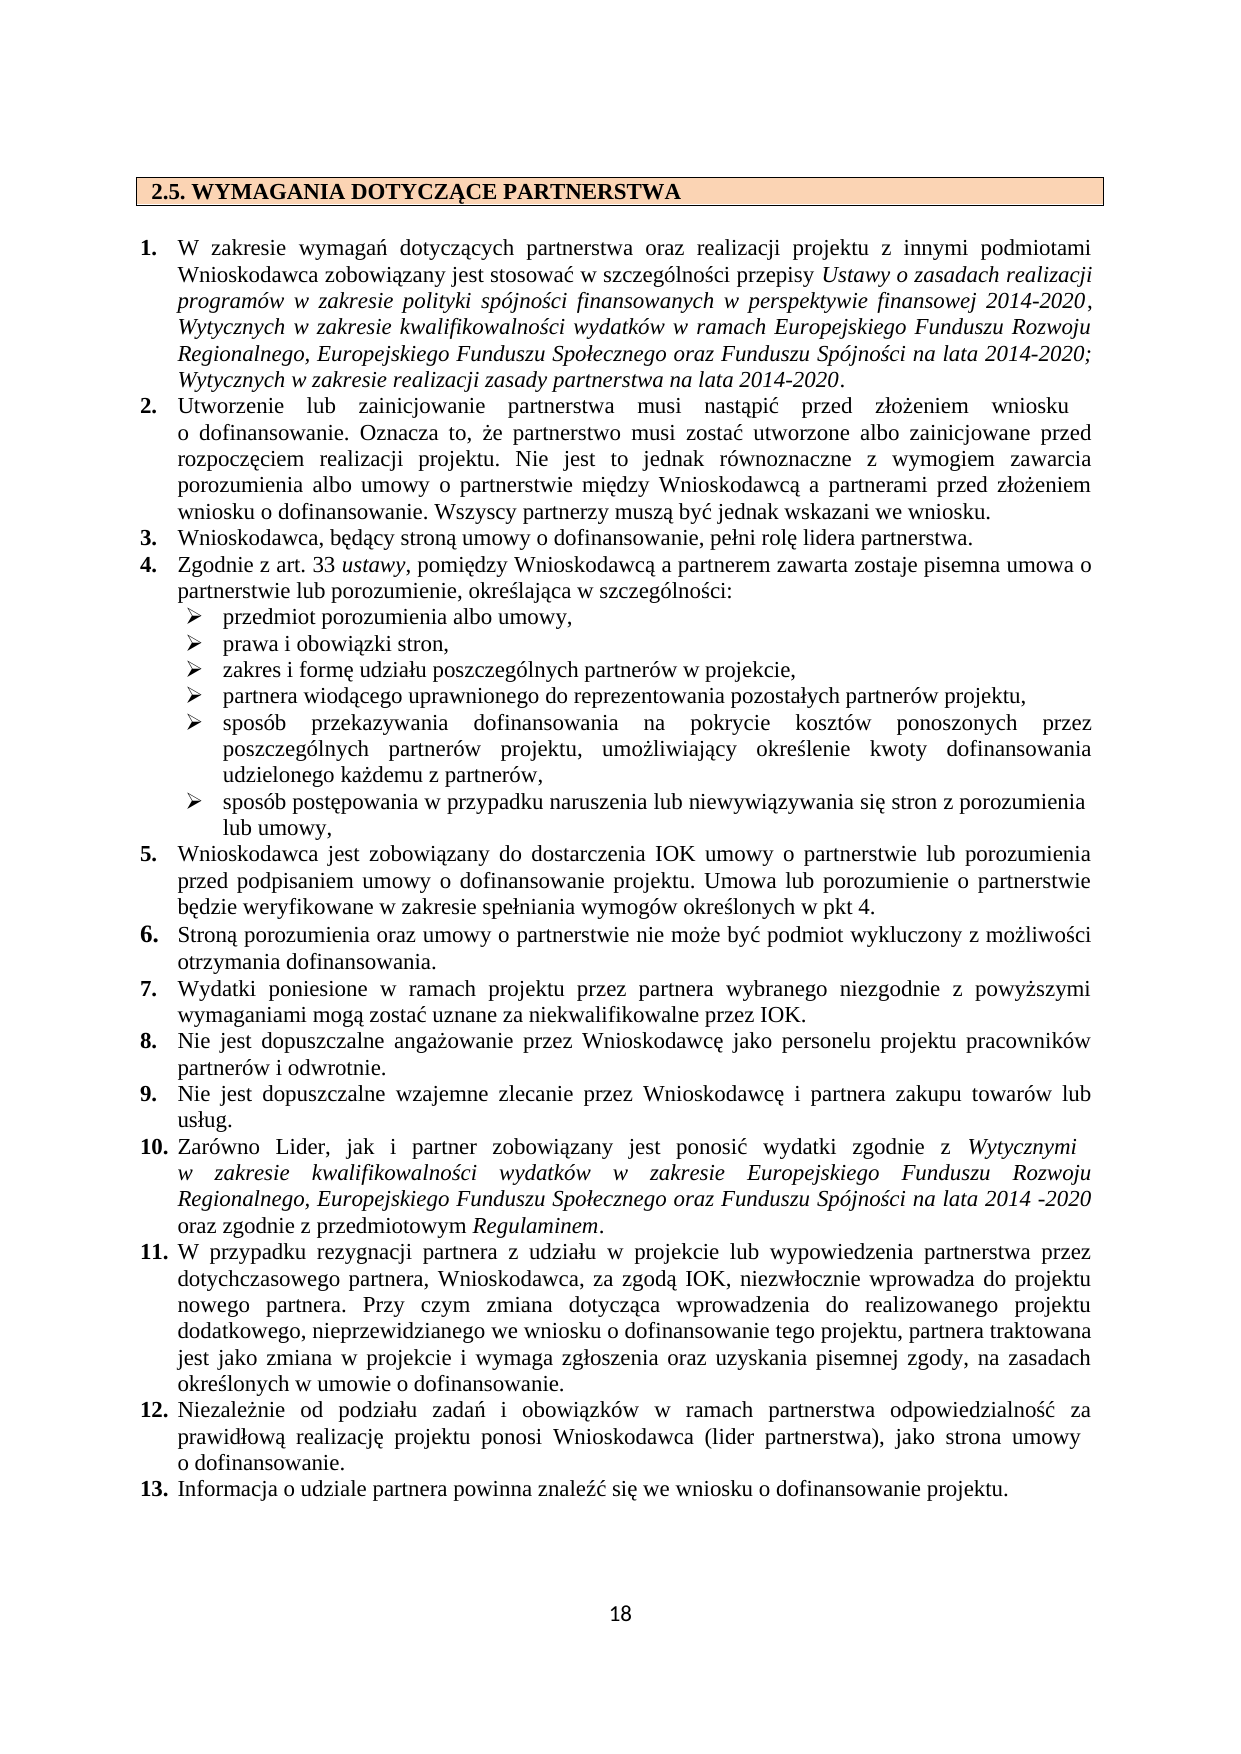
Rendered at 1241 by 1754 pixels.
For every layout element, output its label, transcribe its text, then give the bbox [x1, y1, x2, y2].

list W przypadku rezygnacji partnera z udziału w projekcie lub wypowiedzenia partnerstwa przez dotychczasowego partnera, Wnioskodawca, za zgodą IOK, niezwłocznie wprowadza do projektu nowego partnera. Przy czym zmiana dotycząca wprowadzenia do realizowanego projektu dodatkowego, nieprzewidzianego we wniosku o dofinansowanie tego projektu, partnera traktowana jest jako zmiana w projekcie i wymaga zgłoszenia oraz uzyskania pisemnej zgody, na zasadach określonych w umowie o dofinansowanie. [140, 1238, 1093, 1396]
list prawa i obowiązki stron, [185, 630, 1093, 656]
list Niezależnie od podziału zadań i obowiązków w ramach partnerstwa odpowiedzialność za prawidłową realizację projektu ponosi Wnioskodawca (lider partnerstwa), jako strona umowy o dofinansowanie. [140, 1396, 1093, 1475]
table_header 2.5. WYMAGANIA DOTYCZĄCE PARTNERSTWA [137, 178, 1103, 204]
list Nie jest dopuszczalne angażowanie przez Wnioskodawcę jako personelu projektu pracowników partnerów i odwrotnie. [140, 1027, 1093, 1080]
list Zarówno Lider, jak i partner zobowiązany jest ponosić wydatki zgodnie z Wytycznymi w zakresie kwalifikowalności wydatków w zakresie Europejskiego Funduszu Rozwoju Regionalnego, Europejskiego Funduszu Społecznego oraz Funduszu Spójności na lata 2014 -2020 oraz zgodnie z przedmiotowym Regulaminem. [140, 1133, 1093, 1238]
list zakres i formę udziału poszczególnych partnerów w projekcie, [185, 656, 1093, 682]
list partnera wiodącego uprawnionego do reprezentowania pozostałych partnerów projektu, [185, 682, 1093, 709]
list Wnioskodawca jest zobowiązany do dostarczenia IOK umowy o partnerstwie lub porozumienia przed podpisaniem umowy o dofinansowanie projektu. Umowa lub porozumienie o partnerstwie będzie weryfikowane w zakresie spełniania wymogów określonych w pkt 4. [140, 841, 1093, 919]
list sposób przekazywania dofinansowania na pokrycie kosztów ponoszonych przez poszczególnych partnerów projektu, umożliwiający określenie kwoty dofinansowania udzielonego każdemu z partnerów, [185, 709, 1093, 788]
list przedmiot porozumienia albo umowy, [185, 603, 1093, 630]
list Wnioskodawca, będący stroną umowy o dofinansowanie, pełni rolę lidera partnerstwa. [140, 524, 1093, 551]
list Utworzenie lub zainicjowanie partnerstwa musi nastąpić przed złożeniem wniosku o dofinansowanie. Oznacza to, że partnerstwo musi zostać utworzone albo zainicjowane przed rozpoczęciem realizacji projektu. Nie jest to jednak równoznaczne z wymogiem zawarcia porozumienia albo umowy o partnerstwie między Wnioskodawcą a partnerami przed złożeniem wniosku o dofinansowanie. Wszyscy partnerzy muszą być jednak wskazani we wniosku. [140, 392, 1093, 524]
list W zakresie wymagań dotyczących partnerstwa oraz realizacji projektu z innymi podmiotami Wnioskodawca zobowiązany jest stosować w szczególności przepisy Ustawy o zasadach realizacji programów w zakresie polityki spójności finansowanych w perspektywie finansowej 2014-2020, Wytycznych w zakresie kwalifikowalności wydatków w ramach Europejskiego Funduszu Rozwoju Regionalnego, Europejskiego Funduszu Społecznego oraz Funduszu Spójności na lata 2014-2020; Wytycznych w zakresie realizacji zasady partnerstwa na lata 2014-2020. [140, 234, 1093, 392]
list Stroną porozumienia oraz umowy o partnerstwie nie może być podmiot wykluczony z możliwości otrzymania dofinansowania. [140, 919, 1093, 975]
list Wydatki poniesione w ramach projektu przez partnera wybranego niezgodnie z powyższymi wymaganiami mogą zostać uznane za niekwalifikowalne przez IOK. [140, 975, 1093, 1027]
list Zgodnie z art. 33 ustawy, pomiędzy Wnioskodawcą a partnerem zawarta zostaje pisemna umowa o partnerstwie lub porozumienie, określająca w szczególności: [140, 551, 1093, 603]
list Informacja o udziale partnera powinna znaleźć się we wniosku o dofinansowanie projektu. [140, 1475, 1093, 1502]
list sposób postępowania w przypadku naruszenia lub niewywiązywania się stron z porozumienia lub umowy, [185, 788, 1093, 841]
list Nie jest dopuszczalne wzajemne zlecanie przez Wnioskodawcę i partnera zakupu towarów lub usług. [140, 1080, 1093, 1133]
